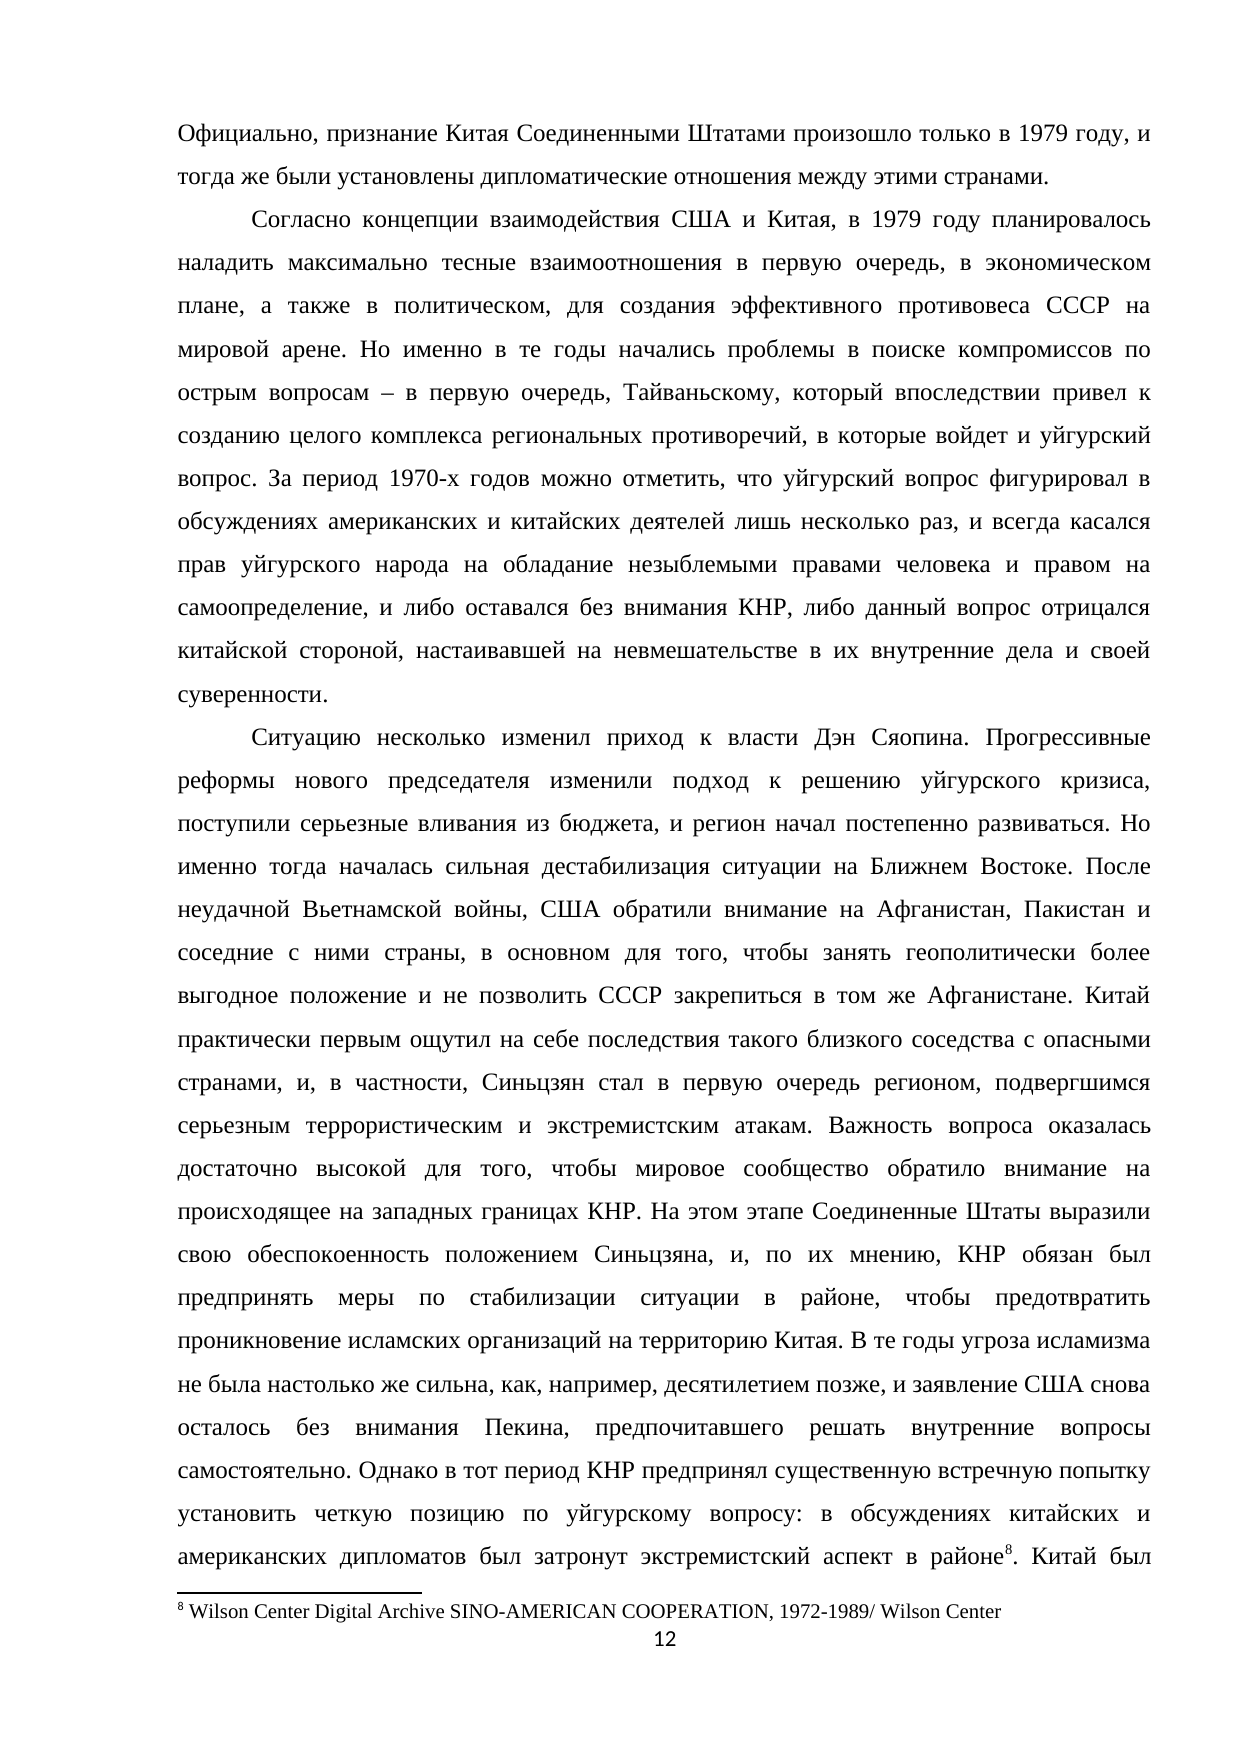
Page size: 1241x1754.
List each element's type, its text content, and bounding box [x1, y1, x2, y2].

text Согласно концепции взаимодействия США и Китая, в 1979 году планировалось наладить максимально тесные взаимоотношения в первую очередь, в экономическом плане, а также в политическом, для создания эффективного противовеса СССР на мировой арене. Но именно в те годы начались проблемы в поиске компромиссов по острым вопросам – в первую очередь, Тайваньскому, который впоследствии привел к созданию целого комплекса региональных противоречий, в которые войдет и уйгурский вопрос. За период 1970-х годов можно отметить, что уйгурский вопрос фигурировал в обсуждениях американских и китайских деятелей лишь несколько раз, и всегда касался прав уйгурского народа на обладание незыблемыми правами человека и правом на самоопределение, и либо оставался без внимания КНР, либо данный вопрос отрицался китайской стороной, настаивавшей на невмешательстве в их внутренние дела и своей суверенности. [177, 204, 1152, 707]
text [177, 722, 1152, 1570]
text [177, 118, 1152, 190]
